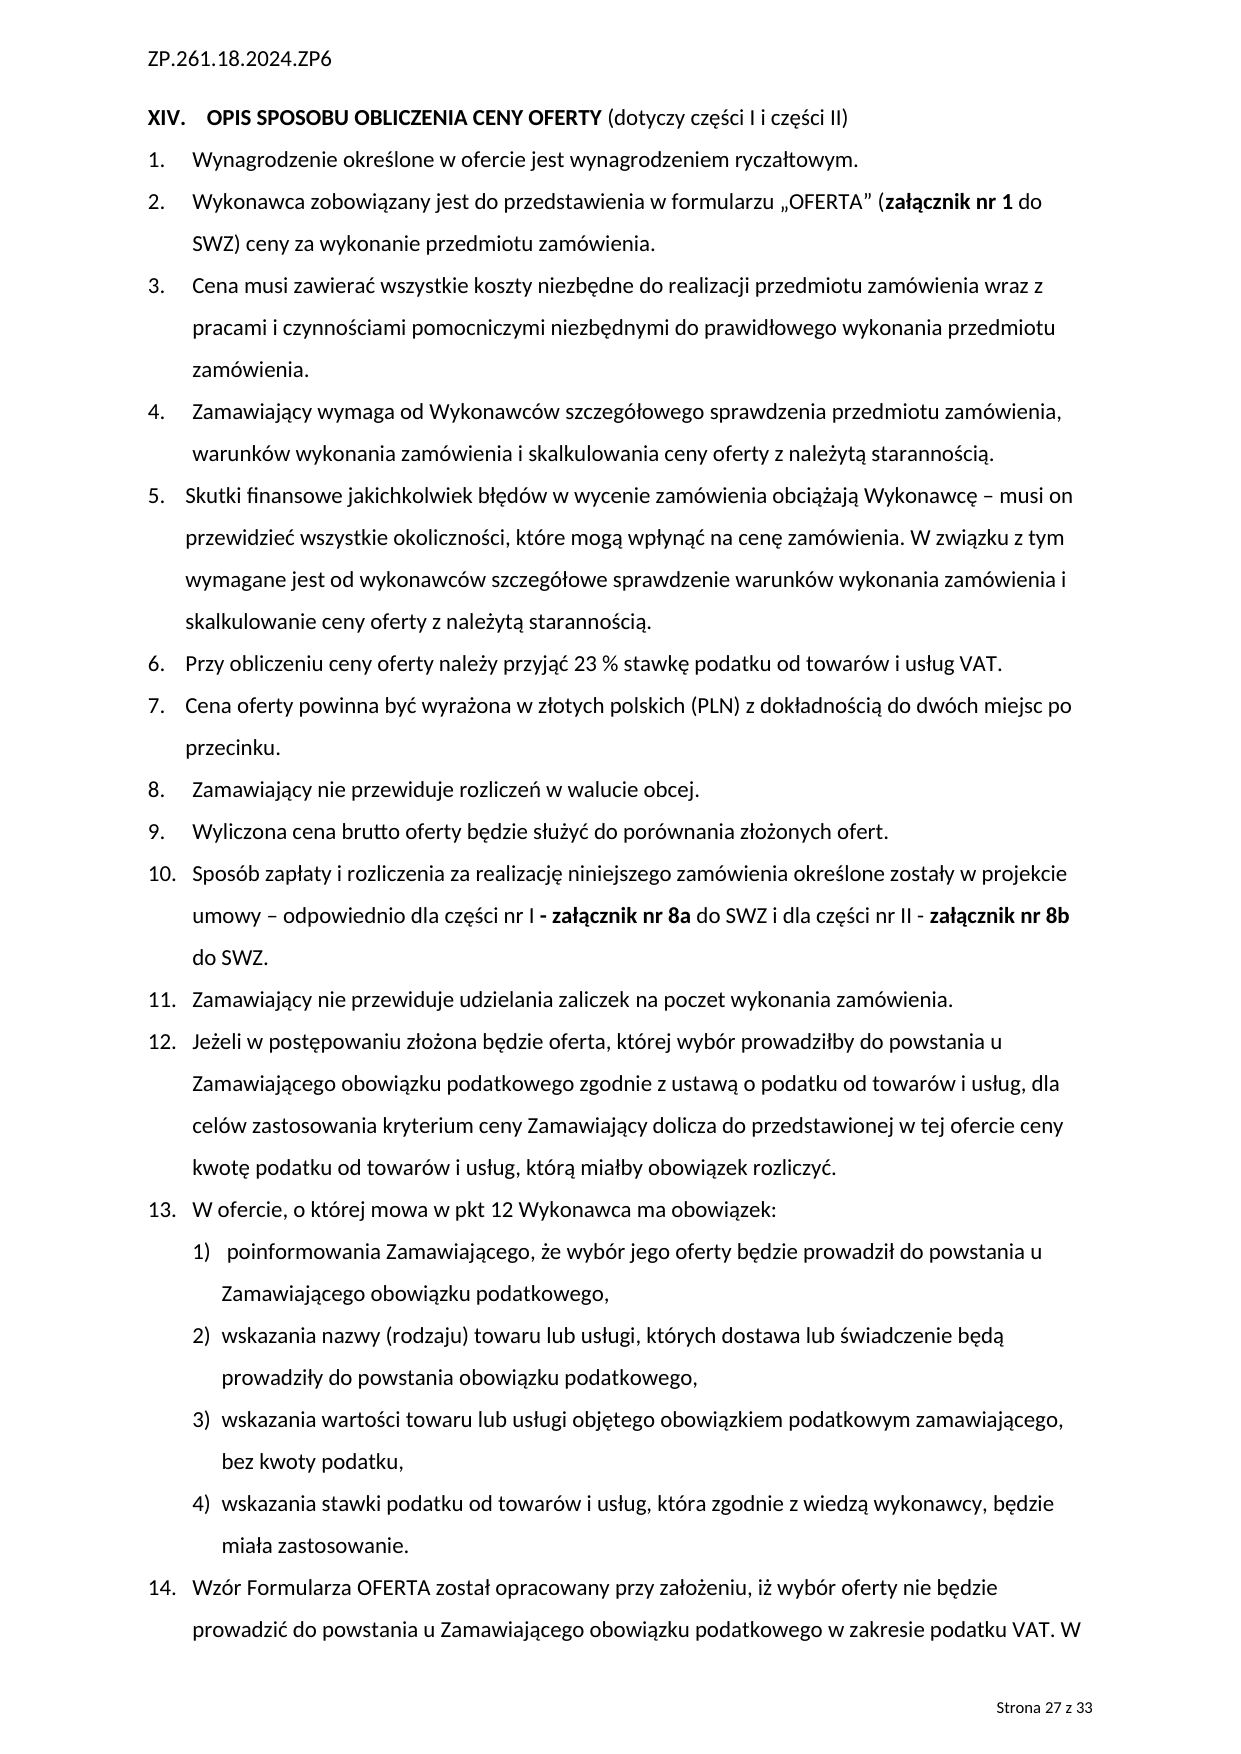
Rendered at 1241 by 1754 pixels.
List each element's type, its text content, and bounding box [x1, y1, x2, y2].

list Zamawiający nie przewiduje rozliczeń w walucie obcej. [148, 775, 1093, 803]
list Wynagrodzenie określone w ofercie jest wynagrodzeniem ryczałtowym. [148, 145, 1093, 173]
list Zamawiający nie przewiduje udzielania zaliczek na poczet wykonania zamówienia. [148, 985, 1093, 1013]
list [148, 1573, 1093, 1643]
list Cena oferty powinna być wyrażona w złotych polskich (PLN) z dokładnością do dwóch miejsc po przecinku. [148, 691, 1093, 761]
list Zamawiający wymaga od Wykonawców szczegółowego sprawdzenia przedmiotu zamówienia, warunków wykonania zamówienia i skalkulowania ceny oferty z należytą starannością. [148, 397, 1093, 467]
list Przy obliczeniu ceny oferty należy przyjąć 23 % stawkę podatku od towarów i usług VAT. [148, 649, 1093, 677]
list W ofercie, o której mowa w pkt 12 Wykonawca ma obowiązek: [148, 1195, 1093, 1223]
text XIV. OPIS SPOSOBU OBLICZENIA CENY OFERTY (dotyczy części I i części II) [148, 103, 1093, 131]
list Sposób zapłaty i rozliczenia za realizację niniejszego zamówienia określone zostały w projekcie umowy – odpowiednio dla części nr I - załącznik nr 8a do SWZ i dla części nr II - załącznik nr 8b do SWZ. [148, 859, 1093, 971]
list Jeżeli w postępowaniu złożona będzie oferta, której wybór prowadziłby do powstania u Zamawiającego obowiązku podatkowego zgodnie z ustawą o podatku od towarów i usług, dla celów zastosowania kryterium ceny Zamawiający dolicza do przedstawionej w tej ofercie ceny kwotę podatku od towarów i usług, którą miałby obowiązek rozliczyć. [148, 1027, 1093, 1181]
list wskazania stawki podatku od towarów i usług, która zgodnie z wiedzą wykonawcy, będzie miała zastosowanie. [192, 1489, 1093, 1559]
list wskazania nazwy (rodzaju) towaru lub usługi, których dostawa lub świadczenie będą prowadziły do powstania obowiązku podatkowego, [192, 1321, 1093, 1391]
list Skutki finansowe jakichkolwiek błędów w wycenie zamówienia obciążają Wykonawcę – musi on przewidzieć wszystkie okoliczności, które mogą wpłynąć na cenę zamówienia. W związku z tym wymagane jest od wykonawców szczegółowe sprawdzenie warunków wykonania zamówienia i skalkulowanie ceny oferty z należytą starannością. [148, 481, 1093, 635]
list wskazania wartości towaru lub usługi objętego obowiązkiem podatkowym zamawiającego, bez kwoty podatku, [192, 1405, 1093, 1475]
list Wyliczona cena brutto oferty będzie służyć do porównania złożonych ofert. [148, 817, 1093, 845]
list Cena musi zawierać wszystkie koszty niezbędne do realizacji przedmiotu zamówienia wraz z pracami i czynnościami pomocniczymi niezbędnymi do prawidłowego wykonania przedmiotu zamówienia. [148, 271, 1093, 383]
list Wykonawca zobowiązany jest do przedstawienia w formularzu „OFERTA” (załącznik nr 1 do SWZ) ceny za wykonanie przedmiotu zamówienia. [148, 187, 1093, 257]
list poinformowania Zamawiającego, że wybór jego oferty będzie prowadził do powstania u Zamawiającego obowiązku podatkowego, [192, 1237, 1093, 1307]
